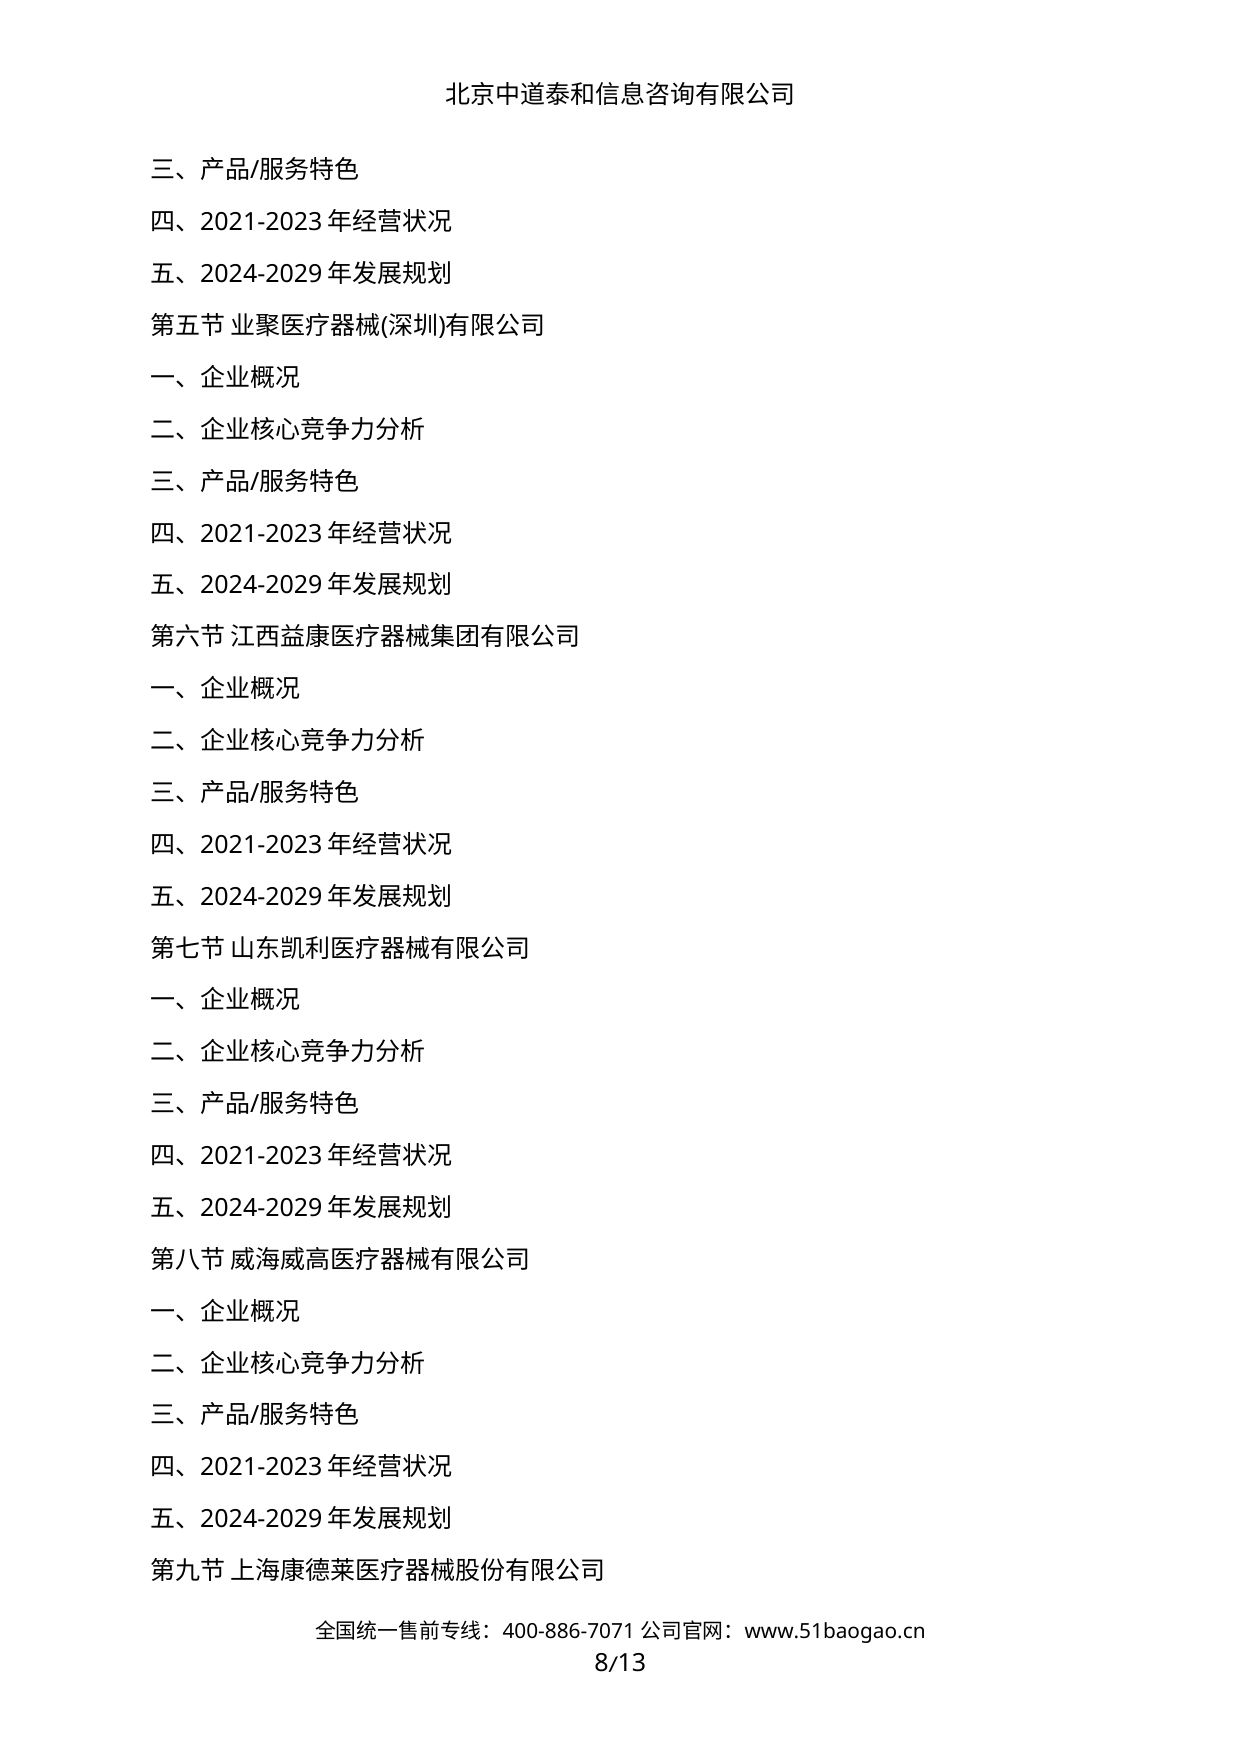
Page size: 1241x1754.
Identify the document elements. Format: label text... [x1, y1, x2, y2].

text 二、企业核心竞争力分析 [150, 409, 1090, 446]
text 四、2021-2023年经营状况 [150, 1447, 1090, 1483]
text 五、2024-2029年发展规划 [150, 565, 1090, 601]
text 四、2021-2023年经营状况 [150, 1136, 1090, 1172]
text 一、企业概况 [150, 980, 1090, 1016]
text 第五节 业聚医疗器械(深圳)有限公司 [150, 306, 1090, 342]
text 五、2024-2029年发展规划 [150, 876, 1090, 912]
text 五、2024-2029年发展规划 [150, 254, 1090, 290]
text 一、企业概况 [150, 669, 1090, 705]
text 五、2024-2029年发展规划 [150, 1187, 1090, 1224]
text 第七节 山东凯利医疗器械有限公司 [150, 928, 1090, 964]
text 三、产品/服务特色 [150, 1395, 1090, 1431]
text 三、产品/服务特色 [150, 772, 1090, 809]
text 一、企业概况 [150, 357, 1090, 394]
text 第八节 威海威高医疗器械有限公司 [150, 1239, 1090, 1276]
text 五、2024-2029年发展规划 [150, 1499, 1090, 1535]
text 第六节 江西益康医疗器械集团有限公司 [150, 617, 1090, 653]
text 第九节 上海康德莱医疗器械股份有限公司 [150, 1551, 1090, 1587]
text 二、企业核心竞争力分析 [150, 1343, 1090, 1379]
text 四、2021-2023年经营状况 [150, 513, 1090, 549]
text 三、产品/服务特色 [150, 461, 1090, 497]
text 四、2021-2023年经营状况 [150, 824, 1090, 861]
text 二、企业核心竞争力分析 [150, 721, 1090, 757]
text 三、产品/服务特色 [150, 150, 1090, 186]
text 二、企业核心竞争力分析 [150, 1032, 1090, 1068]
text 三、产品/服务特色 [150, 1084, 1090, 1120]
text 一、企业概况 [150, 1291, 1090, 1327]
text 四、2021-2023年经营状况 [150, 202, 1090, 238]
